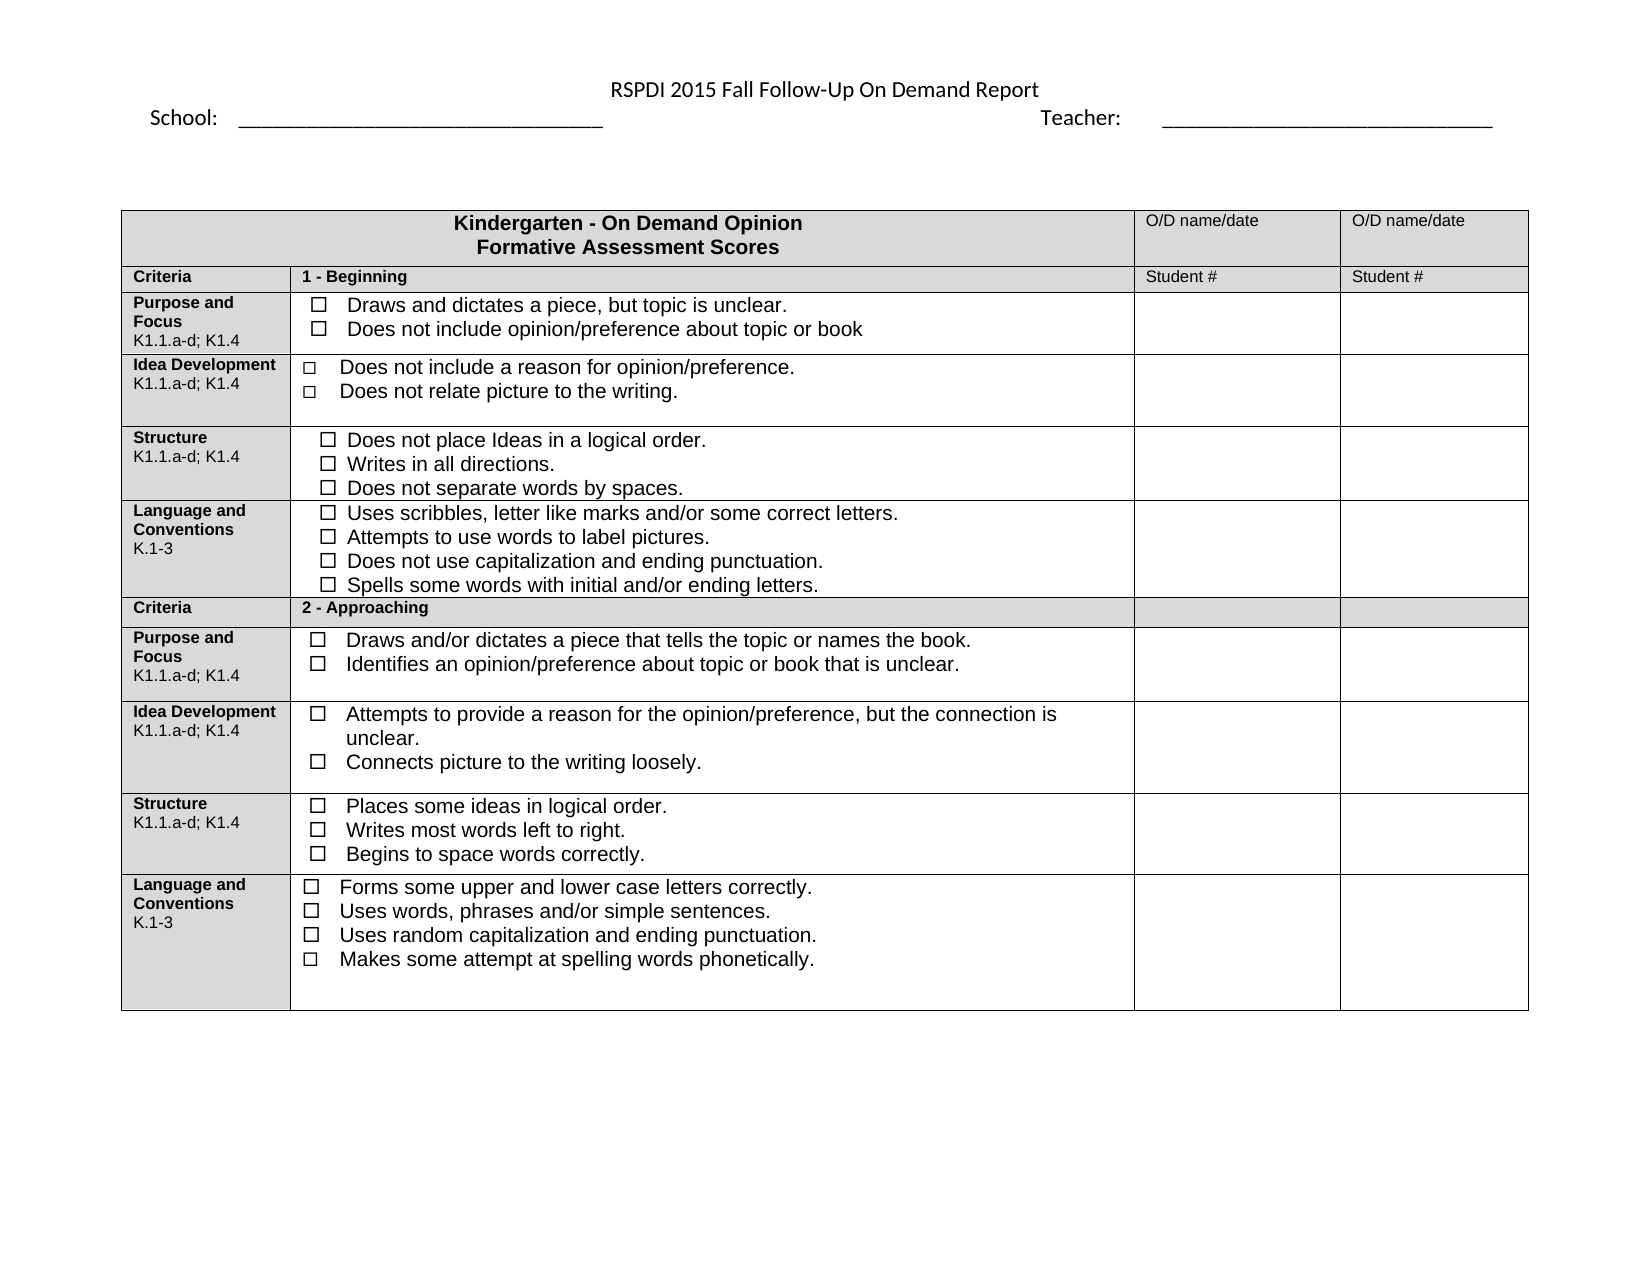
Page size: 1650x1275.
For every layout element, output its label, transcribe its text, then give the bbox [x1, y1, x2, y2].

table_cell Criteria [122, 598, 290, 627]
table_cell Places some ideas in logical order. Writes most words left to right. Begins to space words correctly. [291, 794, 1134, 874]
table_cell [1135, 794, 1340, 874]
table_cell [1341, 501, 1528, 597]
table_cell Student # [1135, 267, 1340, 292]
table_cell Draws and/or dictates a piece that tells the topic or names the book. Identifies an opinion/preference about topic or book that is unclear. [291, 628, 1134, 701]
table_cell Uses scribbles, letter like marks and/or some correct letters. Attempts to use words to label pictures. Does not use capitalization and ending punctuation. Spells some words with initial and/or ending letters. [291, 501, 1134, 597]
table_cell [1341, 875, 1528, 1009]
table_cell 2 - Approaching [291, 598, 1134, 627]
table_cell Structure K1.1.a-d; K1.4 [122, 427, 290, 500]
table_cell [1341, 628, 1528, 701]
table_cell Student # [1341, 267, 1528, 292]
table_cell [1135, 355, 1340, 426]
table_cell Structure K1.1.a-d; K1.4 [122, 794, 290, 874]
table_cell [1341, 427, 1528, 500]
table_cell [1135, 598, 1340, 627]
table_cell [1135, 702, 1340, 793]
table_cell Idea Development K1.1.a-d; K1.4 [122, 355, 290, 426]
table_cell [1341, 702, 1528, 793]
table_cell [1341, 355, 1528, 426]
table_cell [1135, 427, 1340, 500]
table_header O/D name/date [1135, 211, 1340, 266]
table_cell Does not include a reason for opinion/preference. Does not relate picture to the writing. [291, 355, 1134, 426]
table_cell Criteria [122, 267, 290, 292]
table_header Kindergarten - On Demand Opinion Formative Assessment Scores [122, 211, 1134, 266]
table_cell [1341, 293, 1528, 353]
table_cell [1341, 598, 1528, 627]
table_cell Language and Conventions K.1-3 [122, 875, 290, 1009]
table_cell [1135, 875, 1340, 1009]
table_cell [1341, 794, 1528, 874]
table_cell Attempts to provide a reason for the opinion/preference, but the connection is unclear. Connects picture to the writing loosely. [291, 702, 1134, 793]
table_cell Idea Development K1.1.a-d; K1.4 [122, 702, 290, 793]
table_cell [1135, 501, 1340, 597]
table_cell Language and Conventions K.1-3 [122, 501, 290, 597]
table_cell [1135, 293, 1340, 353]
table_cell Purpose and Focus K1.1.a-d; K1.4 [122, 293, 290, 353]
table_cell Purpose and Focus K1.1.a-d; K1.4 [122, 628, 290, 701]
table_cell [1135, 628, 1340, 701]
table_cell Forms some upper and lower case letters correctly. Uses words, phrases and/or simple sentences. Uses random capitalization and ending punctuation. Makes some attempt at spelling words phonetically. [291, 875, 1134, 1009]
table_header O/D name/date [1341, 211, 1528, 266]
table_cell Does not place Ideas in a logical order. Writes in all directions. Does not separate words by spaces. [291, 427, 1134, 500]
table_cell 1 - Beginning [291, 267, 1134, 292]
table_cell Draws and dictates a piece, but topic is unclear. Does not include opinion/preference about topic or book [291, 293, 1134, 353]
